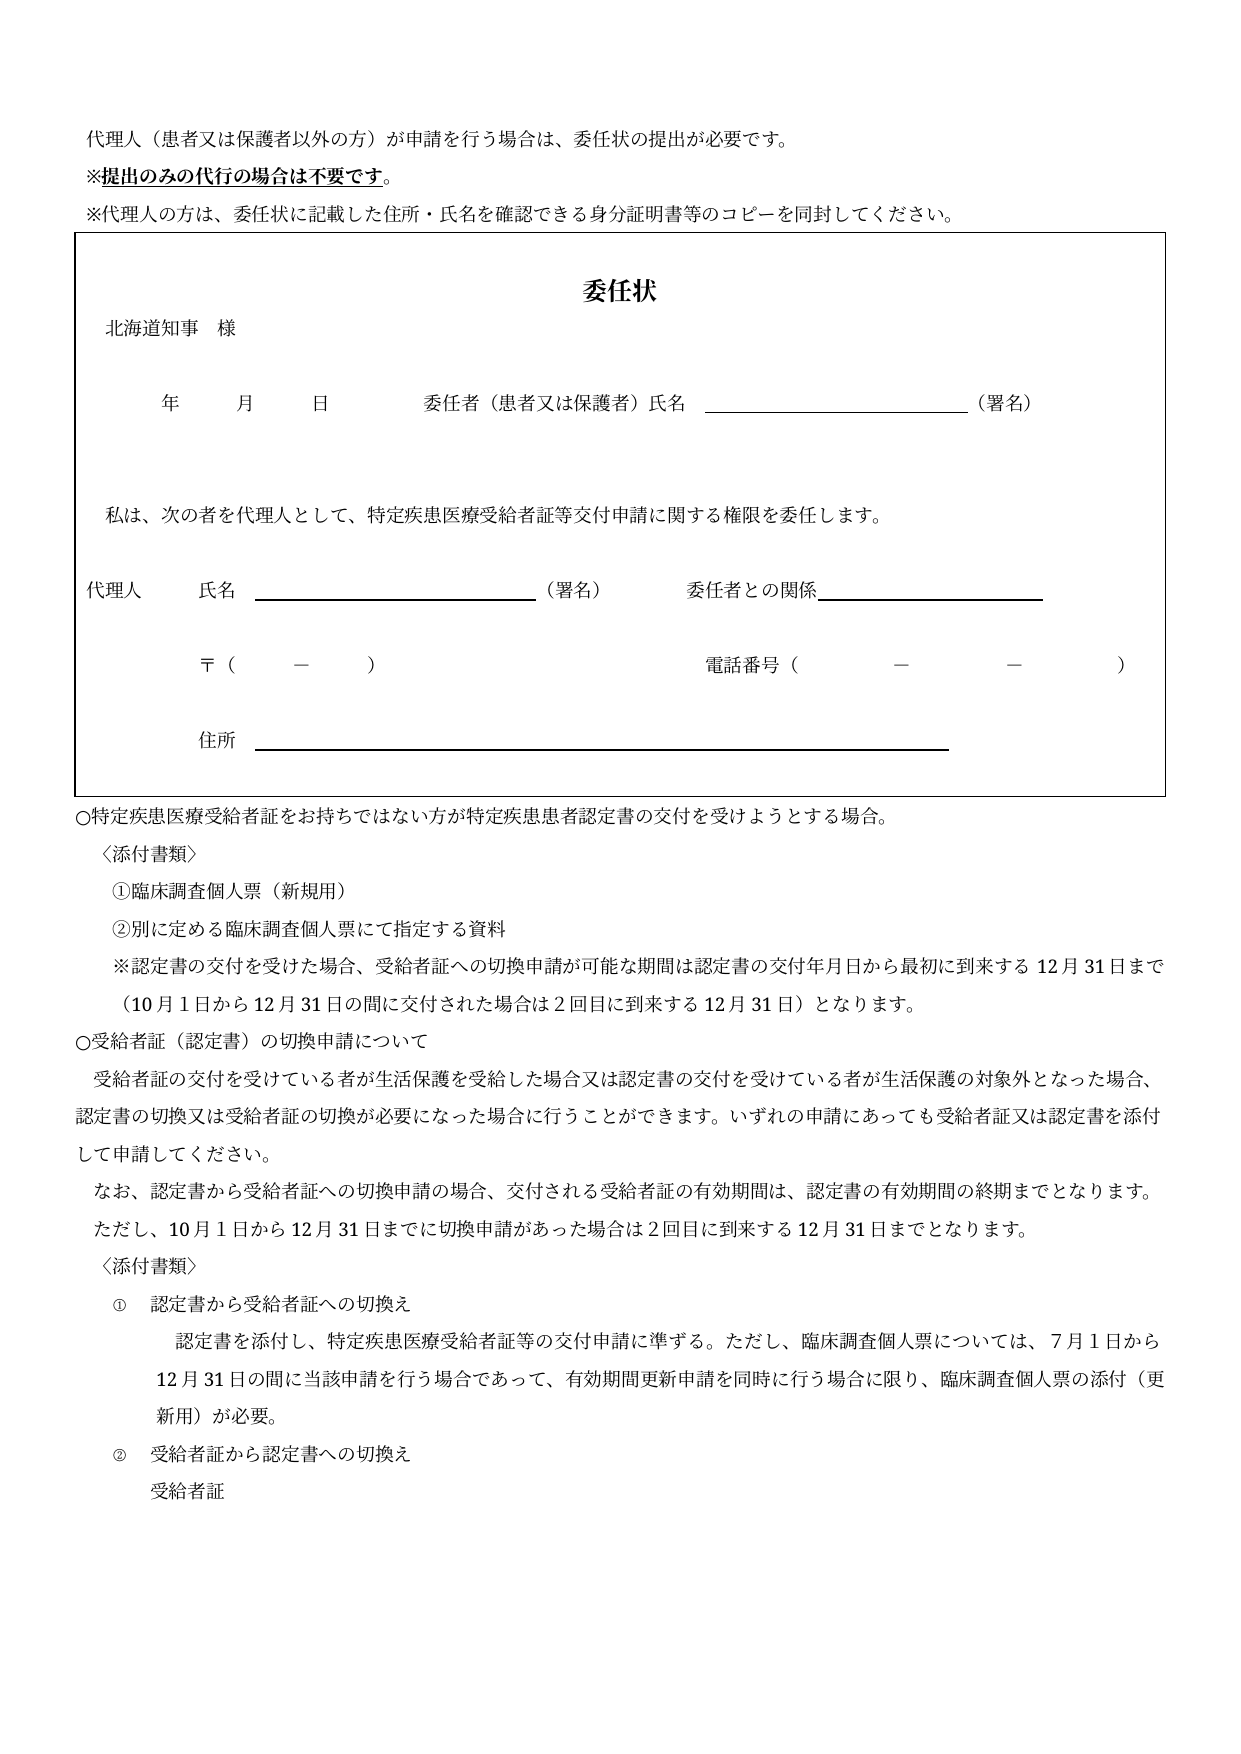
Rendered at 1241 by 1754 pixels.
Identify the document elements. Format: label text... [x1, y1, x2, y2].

text 受給者証 [75, 1472, 1165, 1509]
table_cell 委任状 北海道知事 様 年 月 日 委任者（患者又は保護者）氏名 （署名） 私は、次の者を代理人として、特定疾患医療受給者証等交付申請に関する権限を委任します。 代理人 氏名 （署名） 委任者との関係 〒（ － ） 電話番号（ － － ） 住所 [76, 233, 1165, 796]
text ○特定疾患医療受給者証をお持ちではない方が特定疾患患者認定書の交付を受けようとする場合。 [75, 797, 1165, 834]
text 〈添付書類〉 [75, 1247, 1165, 1284]
list 認定書から受給者証への切換え [112, 1284, 1165, 1322]
text ②別に定める臨床調査個人票にて指定する資料 [75, 909, 1165, 947]
text ※認定書の交付を受けた場合、受給者証への切換申請が可能な期間は認定書の交付年月日から最初に到来する12月31日まで（10月１日から12月31日の間に交付された場合は２回目に到来する12月31日）となります。 [75, 947, 1165, 1022]
list 受給者証から認定書への切換え [112, 1434, 1165, 1472]
text なお、認定書から受給者証への切換申請の場合、交付される受給者証の有効期間は、認定書の有効期間の終期までとなります。ただし、10月１日から12月31日までに切換申請があった場合は２回目に到来する12月31日までとなります。 [75, 1172, 1165, 1247]
text ○受給者証（認定書）の切換申請について [75, 1022, 1165, 1059]
text 認定書を添付し、特定疾患医療受給者証等の交付申請に準ずる。ただし、臨床調査個人票については、７月１日から12月31日の間に当該申請を行う場合であって、有効期間更新申請を同時に行う場合に限り、臨床調査個人票の添付（更新用）が必要。 [119, 1322, 1165, 1434]
text 受給者証の交付を受けている者が生活保護を受給した場合又は認定書の交付を受けている者が生活保護の対象外となった場合、認定書の切換又は受給者証の切換が必要になった場合に行うことができます。いずれの申請にあっても受給者証又は認定書を添付して申請してください。 [75, 1059, 1165, 1172]
text ①臨床調査個人票（新規用） [75, 872, 1165, 909]
table_header 代理人（患者又は保護者以外の方）が申請を行う場合は、委任状の提出が必要です。 ※提出のみの代行の場合は不要です。 ※代理人の方は、委任状に記載した住所・氏名を確認できる身分証明書等のコピーを同封してください。 [75, 120, 1165, 232]
text 〈添付書類〉 [75, 834, 1165, 872]
